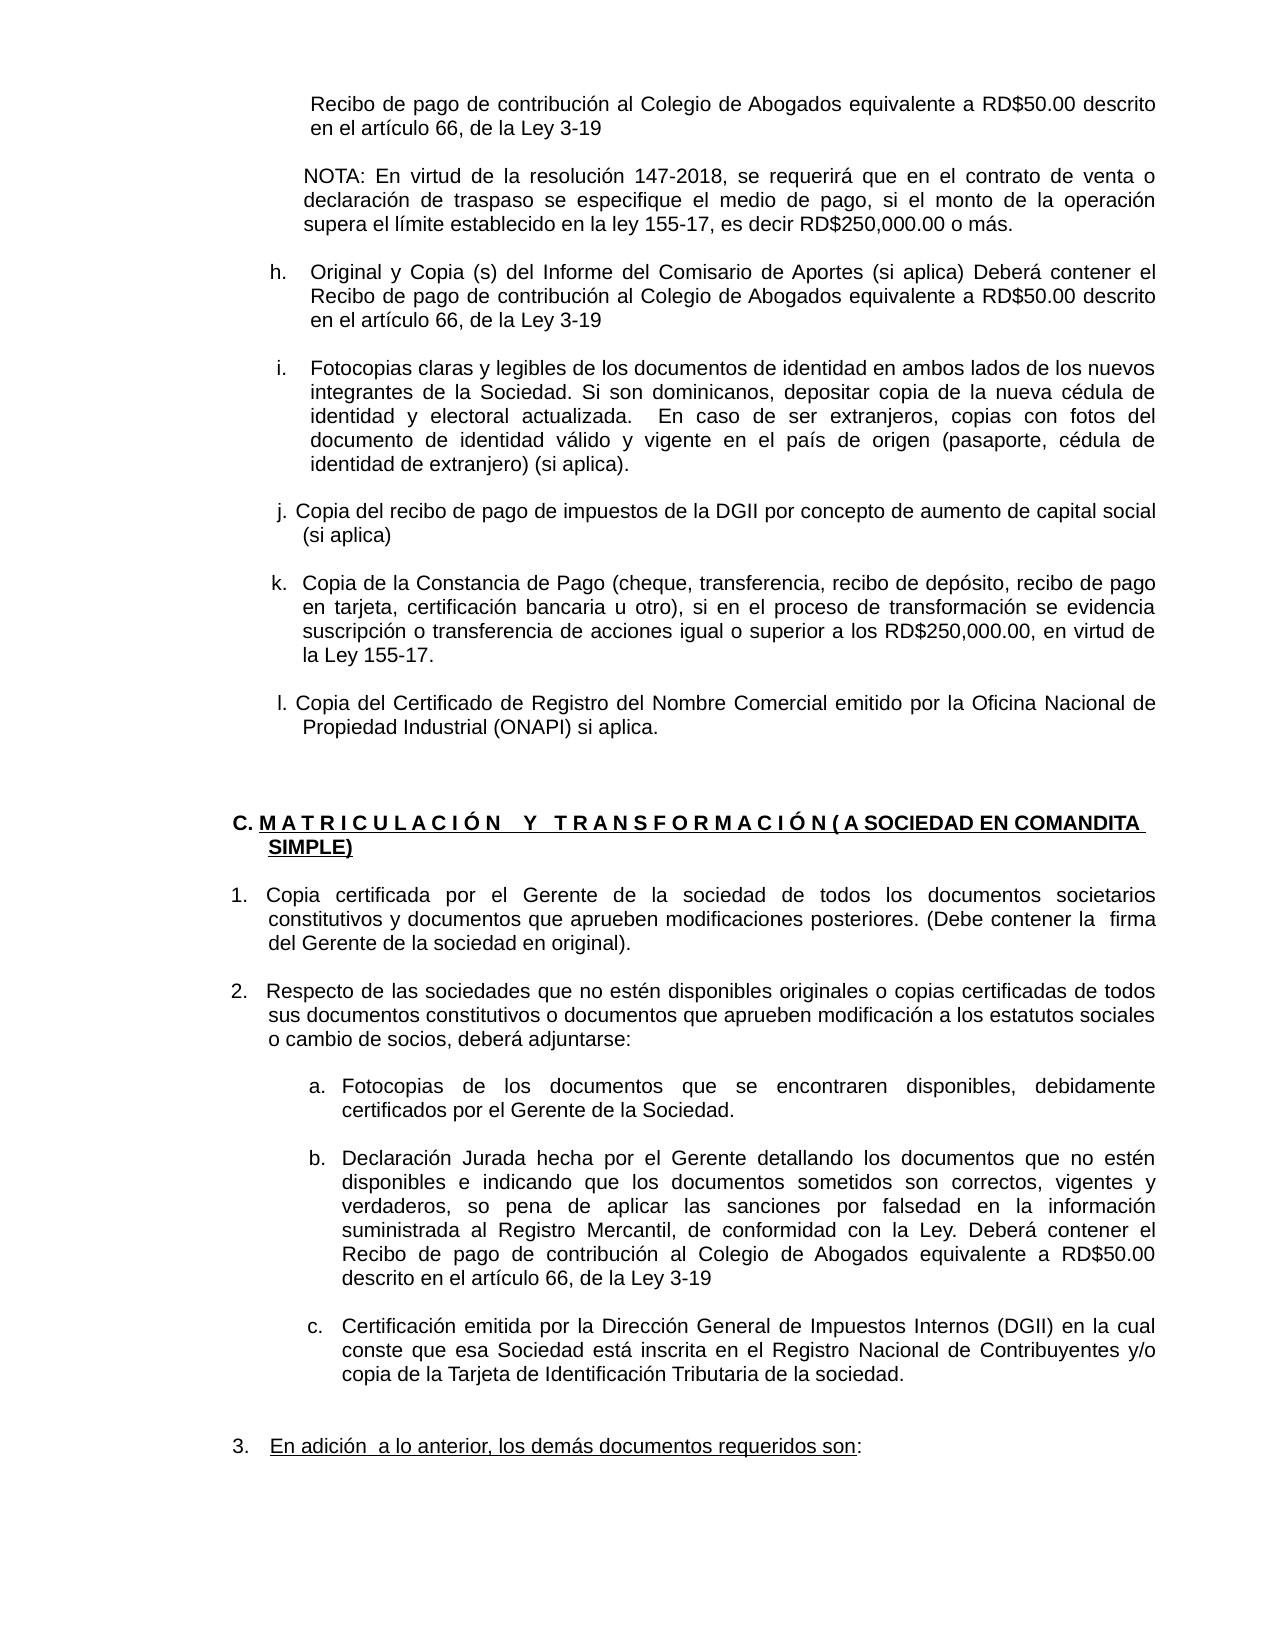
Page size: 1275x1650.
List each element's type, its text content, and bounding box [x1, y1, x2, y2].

list Fotocopias de los documentos que se encontraren disponibles, debidamente certificados por el Gerente de la Sociedad. [309, 1074, 1157, 1122]
text NOTA: En virtud de la resolución 147-2018, se requerirá que en el contrato de venta o declaración de traspaso se especifique el medio de pago, si el monto de la operación supera el límite establecido en la ley 155-17, es decir RD$250,000.00 o más. [303, 164, 1157, 236]
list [287, 92, 1157, 140]
list Original y Copia (s) del Informe del Comisario de Aportes (si aplica) Deberá contener el Recibo de pago de contribución al Colegio de Abogados equivalente a RD$50.00 descrito en el artículo 66, de la Ley 3-19 [287, 260, 1157, 332]
list Copia de la Constancia de Pago (cheque, transferencia, recibo de depósito, recibo de pago en tarjeta, certificación bancaria u otro), si en el proceso de transformación se evidencia suscripción o transferencia de acciones igual o superior a los RD$250,000.00, en virtud de la Ley 155-17. [287, 571, 1157, 667]
list Respecto de las sociedades que no estén disponibles originales o copias certificadas de todos sus documentos constitutivos o documentos que aprueben modificación a los estatutos sociales o cambio de socios, deberá adjuntarse: [231, 978, 1157, 1050]
text c. M a t r i c u l a c i ó n y T r a n s f o r m a c i ó n ( A SOCIEDAD en comandita simple) [232, 811, 1157, 859]
list Copia certificada por el Gerente de la sociedad de todos los documentos societarios constitutivos y documentos que aprueben modificaciones posteriores. (Debe contener la firma del Gerente de la sociedad en original). [231, 883, 1157, 954]
list Copia del recibo de pago de impuestos de la DGII por concepto de aumento de capital social (si aplica) [287, 499, 1157, 547]
list Fotocopias claras y legibles de los documentos de identidad en ambos lados de los nuevos integrantes de la Sociedad. Si son dominicanos, depositar copia de la nueva cédula de identidad y electoral actualizada. En caso de ser extranjeros, copias con fotos del documento de identidad válido y vigente en el país de origen (pasaporte, cédula de identidad de extranjero) (si aplica). [287, 356, 1157, 475]
list Certificación emitida por la Dirección General de Impuestos Internos (DGII) en la cual conste que esa Sociedad está inscrita en el Registro Nacional de Contribuyentes y/o copia de la Tarjeta de Identificación Tributaria de la sociedad. [307, 1314, 1157, 1386]
list Declaración Jurada hecha por el Gerente detallando los documentos que no estén disponibles e indicando que los documentos sometidos son correctos, vigentes y verdaderos, so pena de aplicar las sanciones por falsedad en la información suministrada al Registro Mercantil, de conformidad con la Ley. Deberá contener el Recibo de pago de contribución al Colegio de Abogados equivalente a RD$50.00 descrito en el artículo 66, de la Ley 3-19 [309, 1146, 1157, 1290]
list Copia del Certificado de Registro del Nombre Comercial emitido por la Oficina Nacional de Propiedad Industrial (ONAPI) si aplica. [287, 691, 1157, 739]
list En adición a lo anterior, los demás documentos requeridos son: [232, 1434, 1157, 1458]
